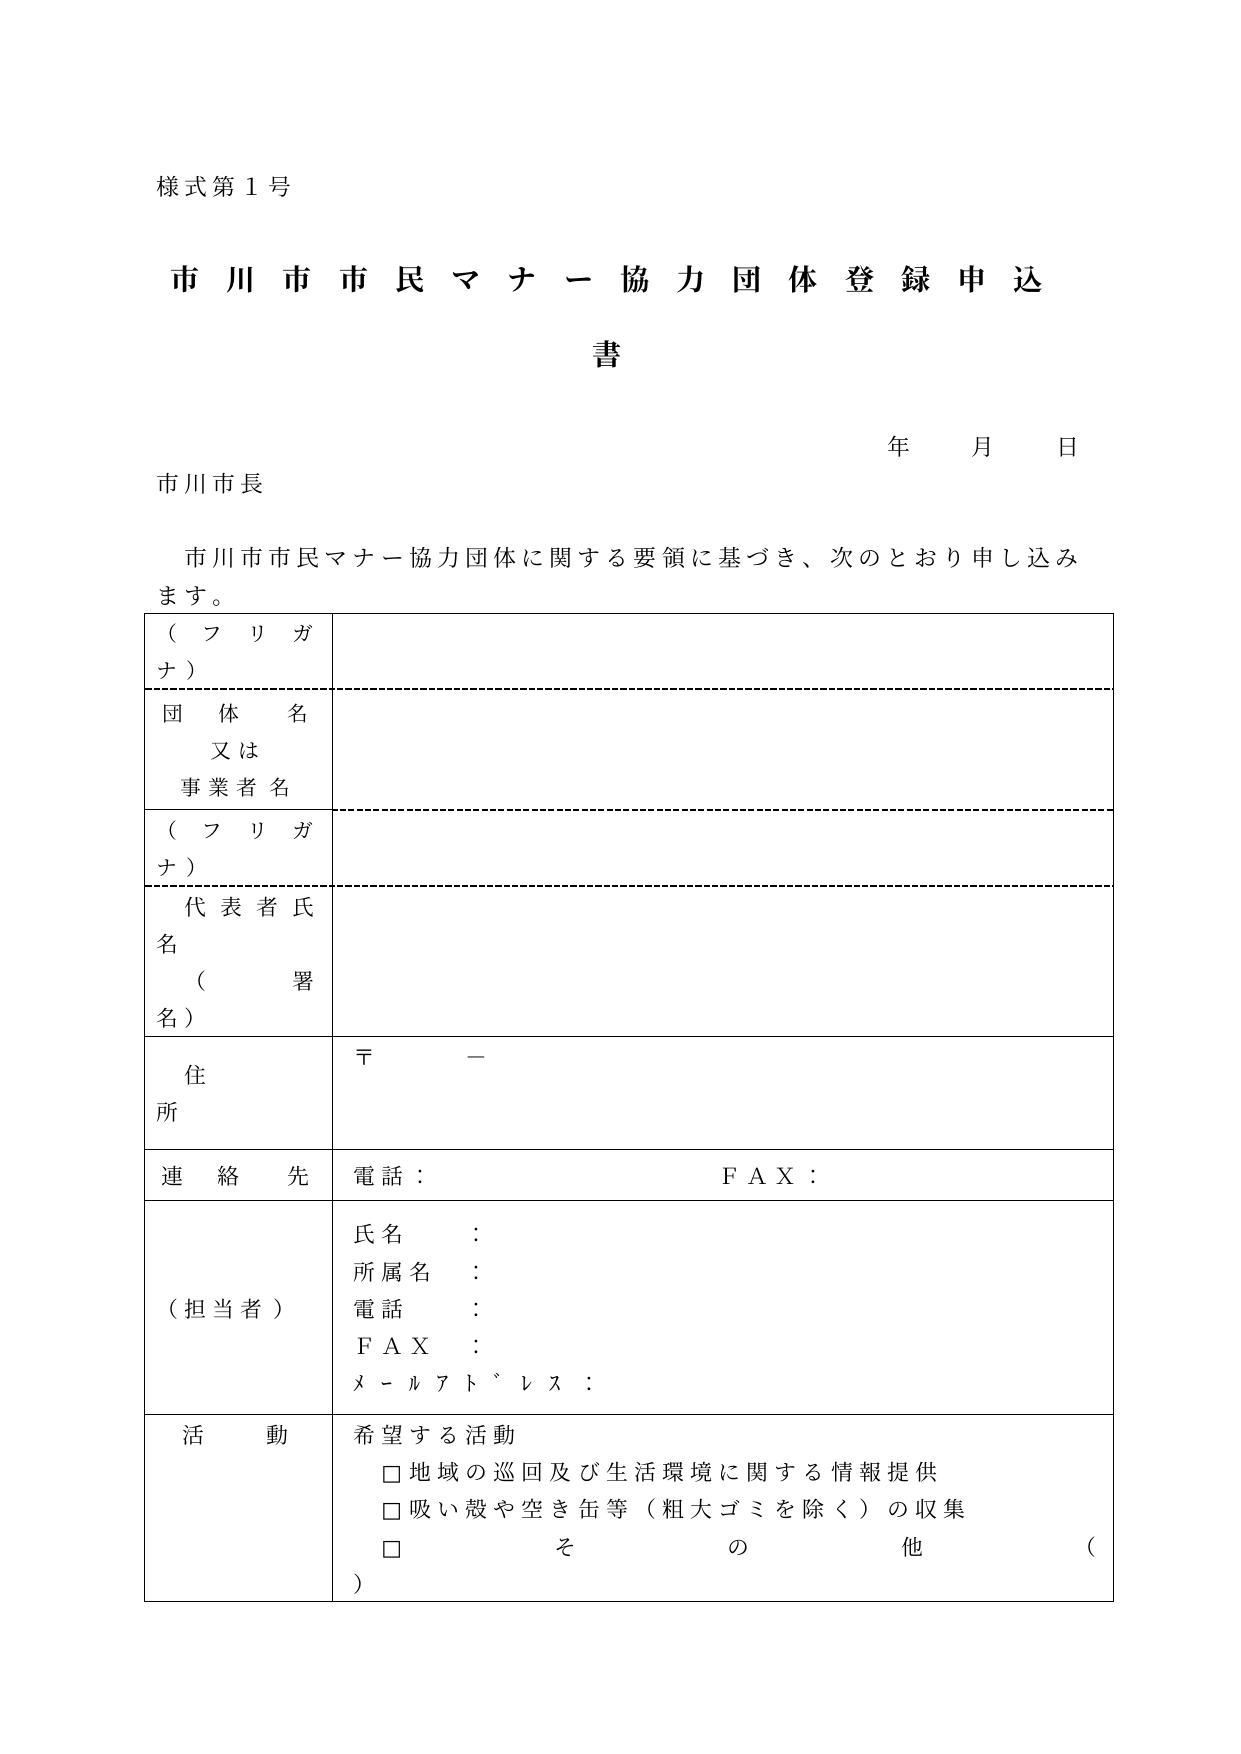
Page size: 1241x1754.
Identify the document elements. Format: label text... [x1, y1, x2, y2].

table_cell 希望する活動 □地域の巡回及び生活環境に関する情報提供 □吸い殻や空き缶等（粗大ゴミを除く）の収集 □その他（ ） [333, 1415, 1113, 1601]
table_cell （フリガナ） [145, 810, 332, 885]
table_cell 活 動 [145, 1415, 332, 1601]
text 市川市市民マナー協力団体登録申込書 [156, 241, 1084, 390]
table_cell 住 所 [145, 1037, 332, 1149]
text 様式第１号 [156, 167, 1084, 204]
table_cell 〒 － [333, 1037, 1113, 1149]
table_cell [333, 885, 1113, 1036]
table_cell （担当者） [145, 1201, 332, 1414]
table_cell 代表者氏名 （署 名） [145, 885, 332, 1036]
table_cell 氏名 ： 所属名 ： 電話 ： ＦＡＸ ： ﾒｰﾙｱﾄﾞﾚｽ： [333, 1201, 1113, 1414]
text 市川市市民マナー協力団体に関する要領に基づき、次のとおり申し込みます。 [156, 538, 1084, 613]
text 市川市長 [156, 464, 1084, 501]
table_cell 連絡先 [145, 1150, 332, 1200]
table_header （フリガナ） [145, 614, 332, 688]
table_cell [333, 809, 1113, 885]
table_cell [333, 688, 1113, 809]
table_cell 電話： ＦＡＸ： [333, 1150, 1113, 1200]
text 年 月 日 [156, 427, 1084, 464]
table_cell 団体名 又は 事業者名 [145, 688, 332, 809]
table_header [333, 614, 1113, 688]
